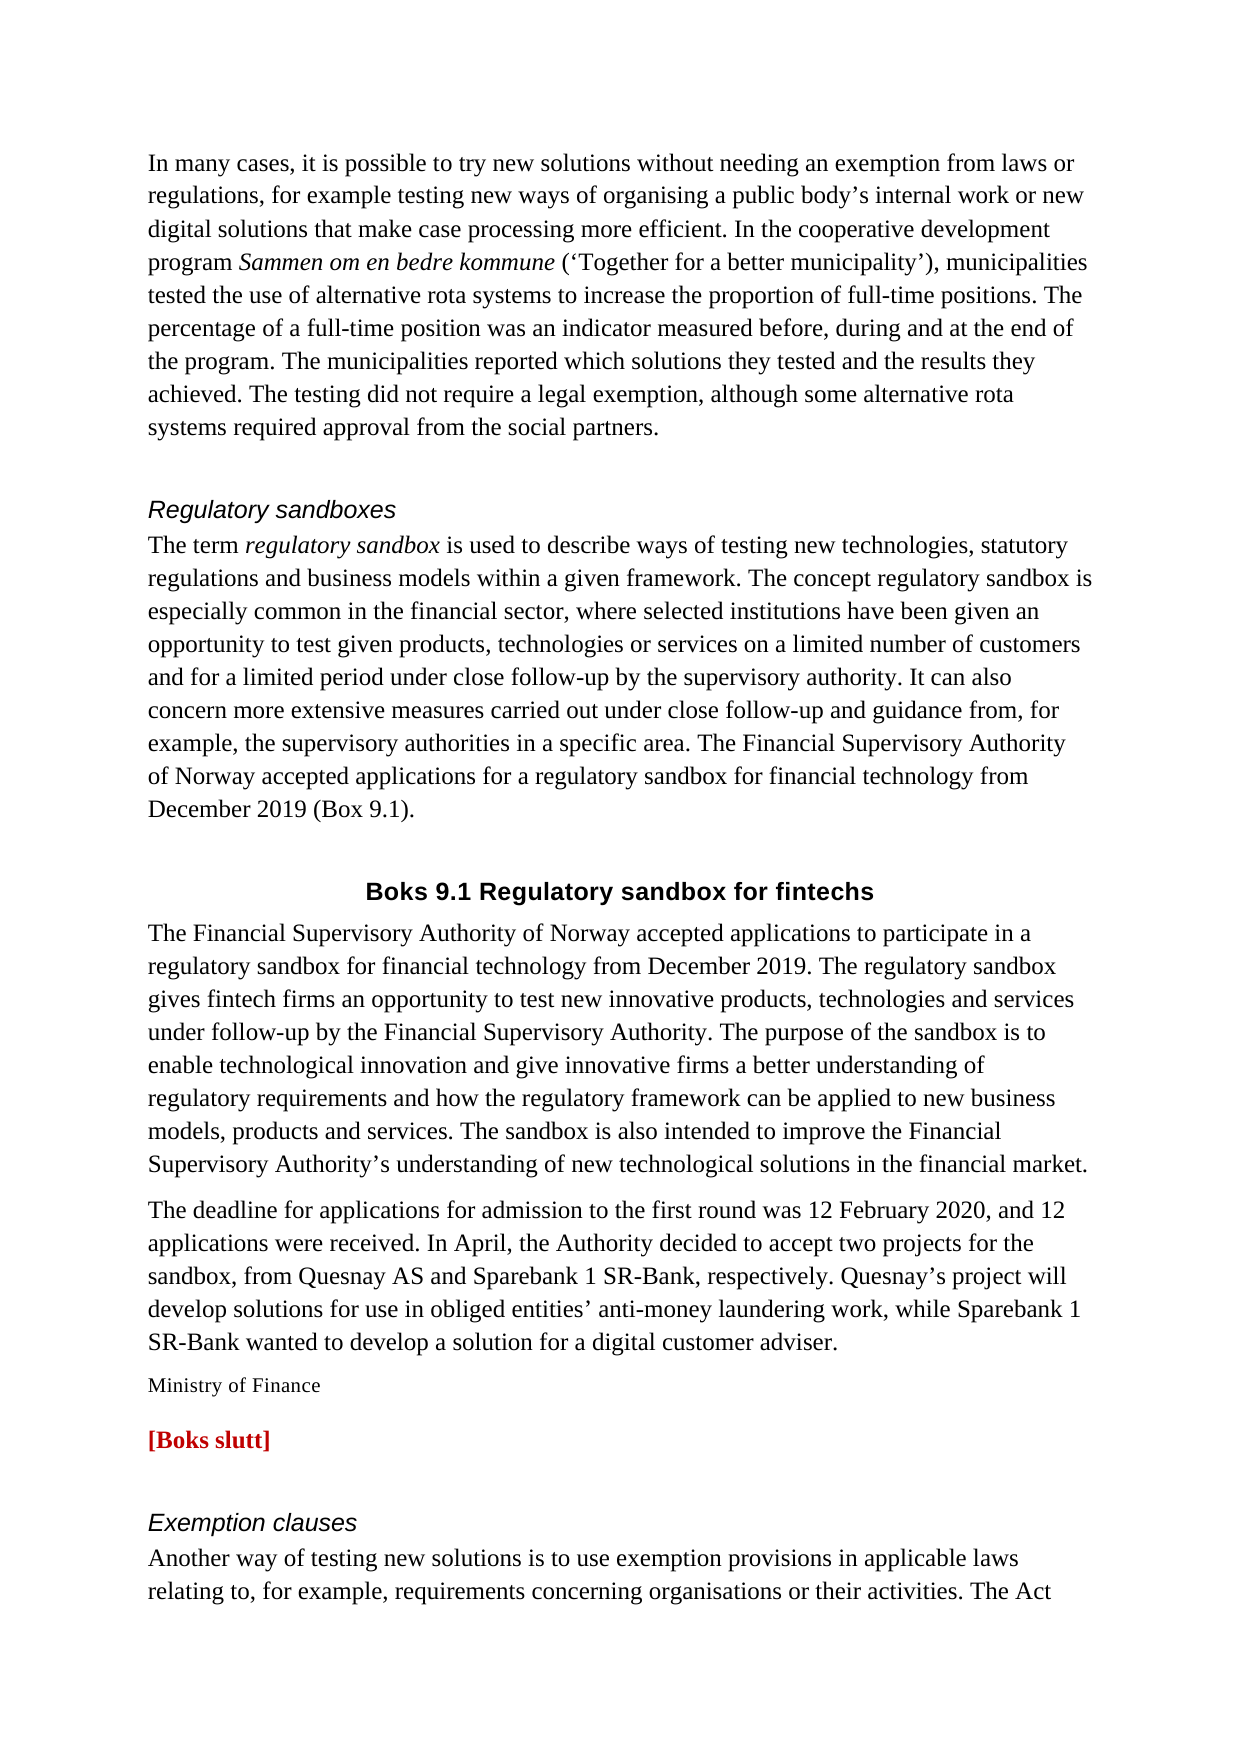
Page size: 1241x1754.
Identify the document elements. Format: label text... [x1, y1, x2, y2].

text Exemption clauses [148, 1508, 1093, 1537]
text Ministry of Finance [148, 1373, 1093, 1397]
text Regulatory sandboxes [148, 495, 1093, 523]
text The term regulatory sandbox is used to describe ways of testing new technologies, statutory regulations and business models within a given framework. The concept regulatory sandbox is especially common in the financial sector, where selected institutions have been given an opportunity to test given products, technologies or services on a limited number of customers and for a limited period under close follow-up by the supervisory authority. It can also concern more extensive measures carried out under close follow-up and guidance from, for example, the supervisory authorities in a specific area. The Financial Supervisory Authority of Norway accepted applications for a regulatory sandbox for financial technology from December 2019 (Box 9.1). [148, 530, 1093, 823]
text The deadline for applications for admission to the first round was 12 February 2020, and 12 applications were received. In April, the Authority decided to accept two projects for the sandbox, from Quesnay AS and Sparebank 1 SR-Bank, respectively. Quesnay’s project will develop solutions for use in obliged entities’ anti-money laundering work, while Sparebank 1 SR-Bank wanted to develop a solution for a digital customer adviser. [148, 1195, 1093, 1356]
text In many cases, it is possible to try new solutions without needing an exemption from laws or regulations, for example testing new ways of organising a public body’s internal work or new digital solutions that make case processing more efficient. In the cooperative development program Sammen om en bedre kommune (‘Together for a better municipality’), municipalities tested the use of alternative rota systems to increase the proportion of full-time positions. The percentage of a full-time position was an indicator measured before, during and at the end of the program. The municipalities reported which solutions they tested and the results they achieved. The testing did not require a legal exemption, although some alternative rota systems required approval from the social partners. [148, 148, 1093, 441]
text The Financial Supervisory Authority of Norway accepted applications to participate in a regulatory sandbox for financial technology from December 2019. The regulatory sandbox gives fintech firms an opportunity to test new innovative products, technologies and services under follow-up by the Financial Supervisory Authority. The purpose of the sandbox is to enable technological innovation and give innovative firms a better understanding of regulatory requirements and how the regulatory framework can be applied to new business models, products and services. The sandbox is also intended to improve the Financial Supervisory Authority’s understanding of new technological solutions in the financial market. [148, 918, 1093, 1178]
text Regulatory sandbox for fintechs [148, 877, 1093, 906]
text [Boks slutt] [148, 1425, 1093, 1454]
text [148, 1543, 1093, 1605]
